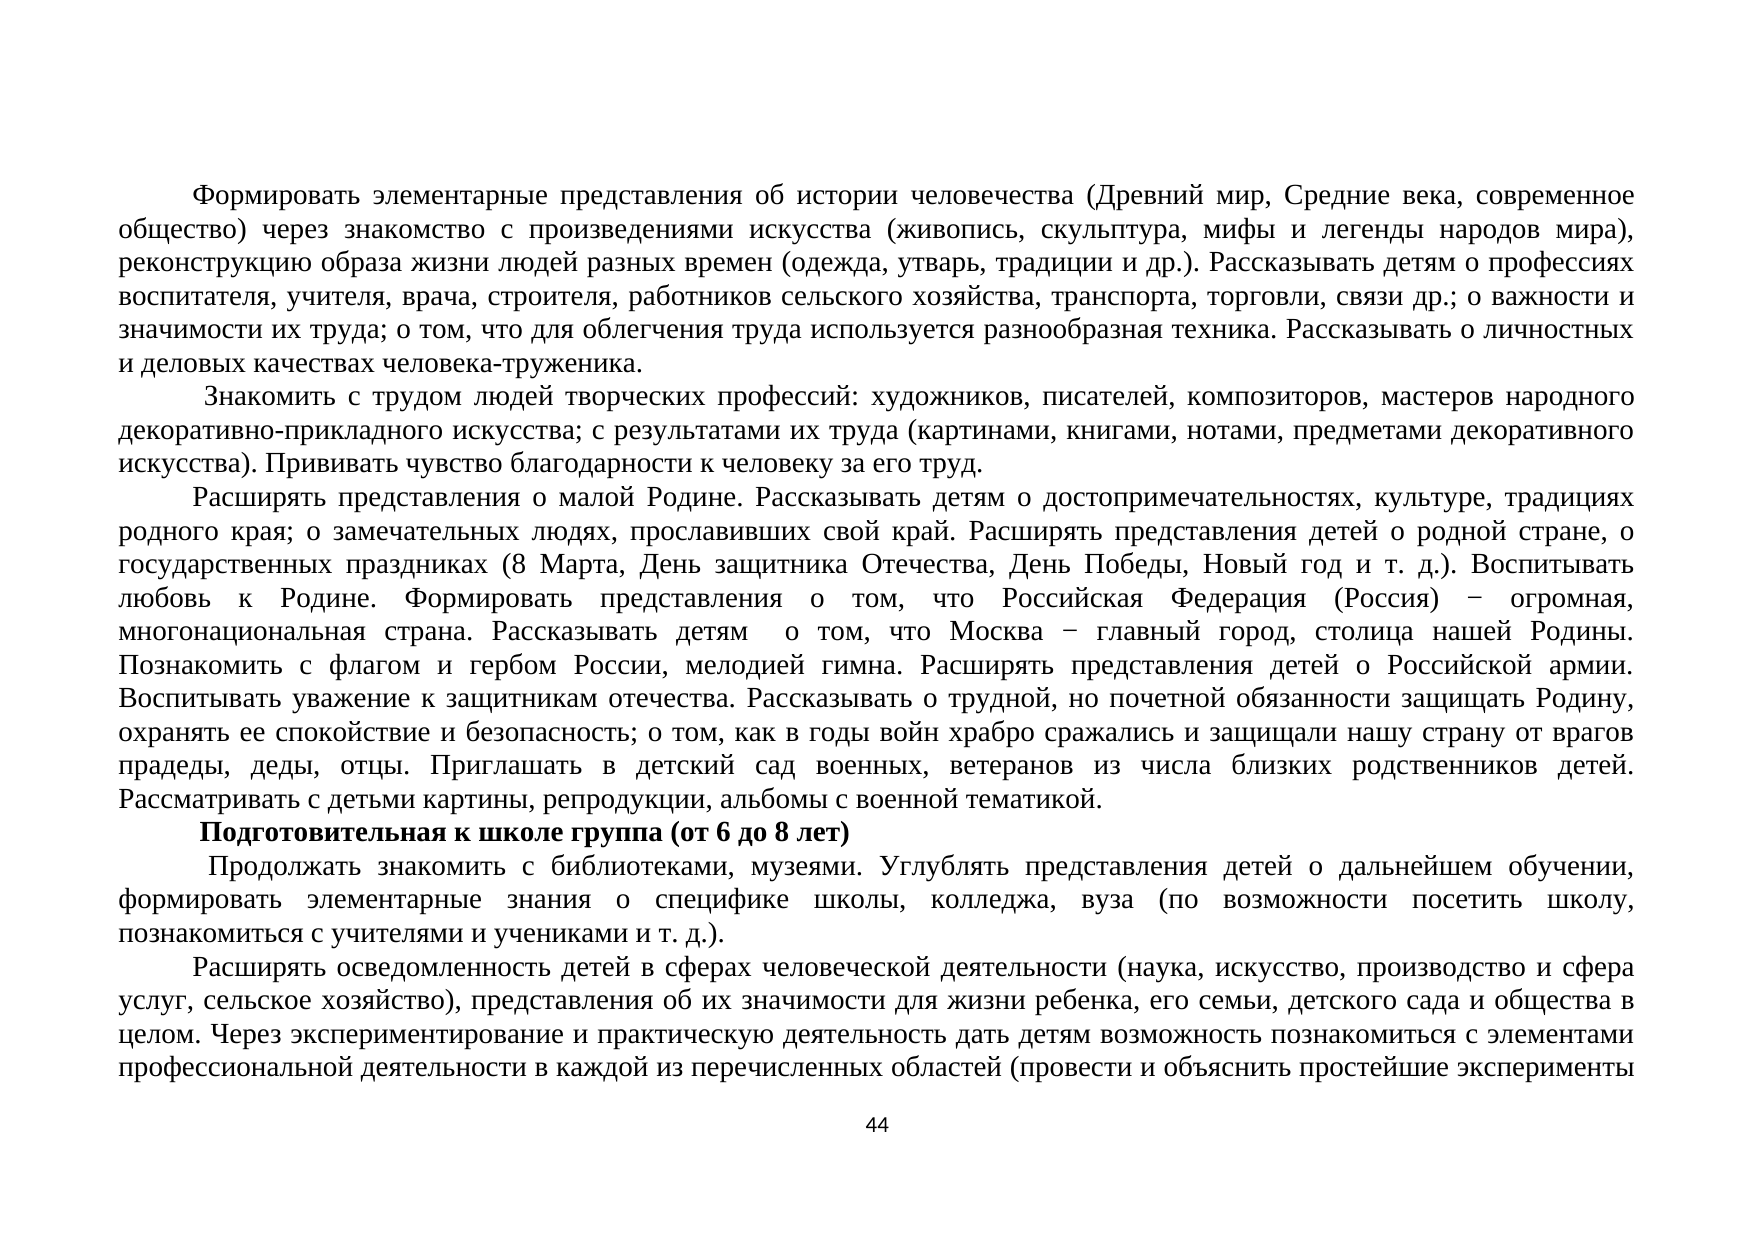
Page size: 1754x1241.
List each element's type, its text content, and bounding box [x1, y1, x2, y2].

text Знакомить с трудом людей творческих профессий: художников, писателей, композиторов, мастеров народного декоративно-прикладного искусства; с результатами их труда (картинами, книгами, нотами, предметами декоративного искусства). Прививать чувство благодарности к человеку за его труд. [118, 378, 1636, 479]
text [118, 949, 1636, 1083]
text Подготовительная к школе группа (от 6 до 8 лет) [118, 814, 1636, 848]
text Формировать элементарные представления об истории человечества (Древний мир, Средние века, современное общество) через знакомство с произведениями искусства (живопись, скульптура, мифы и легенды народов мира), реконструкцию образа жизни людей разных времен (одежда, утварь, традиции и др.). Рассказывать детям о профессиях воспитателя, учителя, врача, строителя, работников сельского хозяйства, транспорта, торговли, связи др.; о важности и значимости их труда; о том, что для облегчения труда используется разнообразная техника. Рассказывать о личностных и деловых качествах человека-труженика. [118, 177, 1636, 378]
text Расширять представления о малой Родине. Рассказывать детям о достопримечательностях, культуре, традициях родного края; о замечательных людях, прославивших свой край. Расширять представления детей о родной стране, о государственных праздниках (8 Марта, День защитника Отечества, День Победы, Новый год и т. д.). Воспитывать любовь к Родине. Формировать представления о том, что Российская Федерация (Россия) − огромная, многонациональная страна. Рассказывать детям о том, что Москва − главный город, столица нашей Родины. Познакомить с флагом и гербом России, мелодией гимна. Расширять представления детей о Российской армии. Воспитывать уважение к защитникам отечества. Рассказывать о трудной, но почетной обязанности защищать Родину, охранять ее спокойствие и безопасность; о том, как в годы войн храбро сражались и защищали нашу страну от врагов прадеды, деды, отцы. Приглашать в детский сад военных, ветеранов из числа близких родственников детей. Рассматривать с детьми картины, репродукции, альбомы с военной тематикой. [118, 479, 1636, 814]
text Продолжать знакомить с библиотеками, музеями. Углублять представления детей о дальнейшем обучении, формировать элементарные знания о специфике школы, колледжа, вуза (по возможности посетить школу, познакомиться с учителями и учениками и т. д.). [118, 848, 1636, 949]
